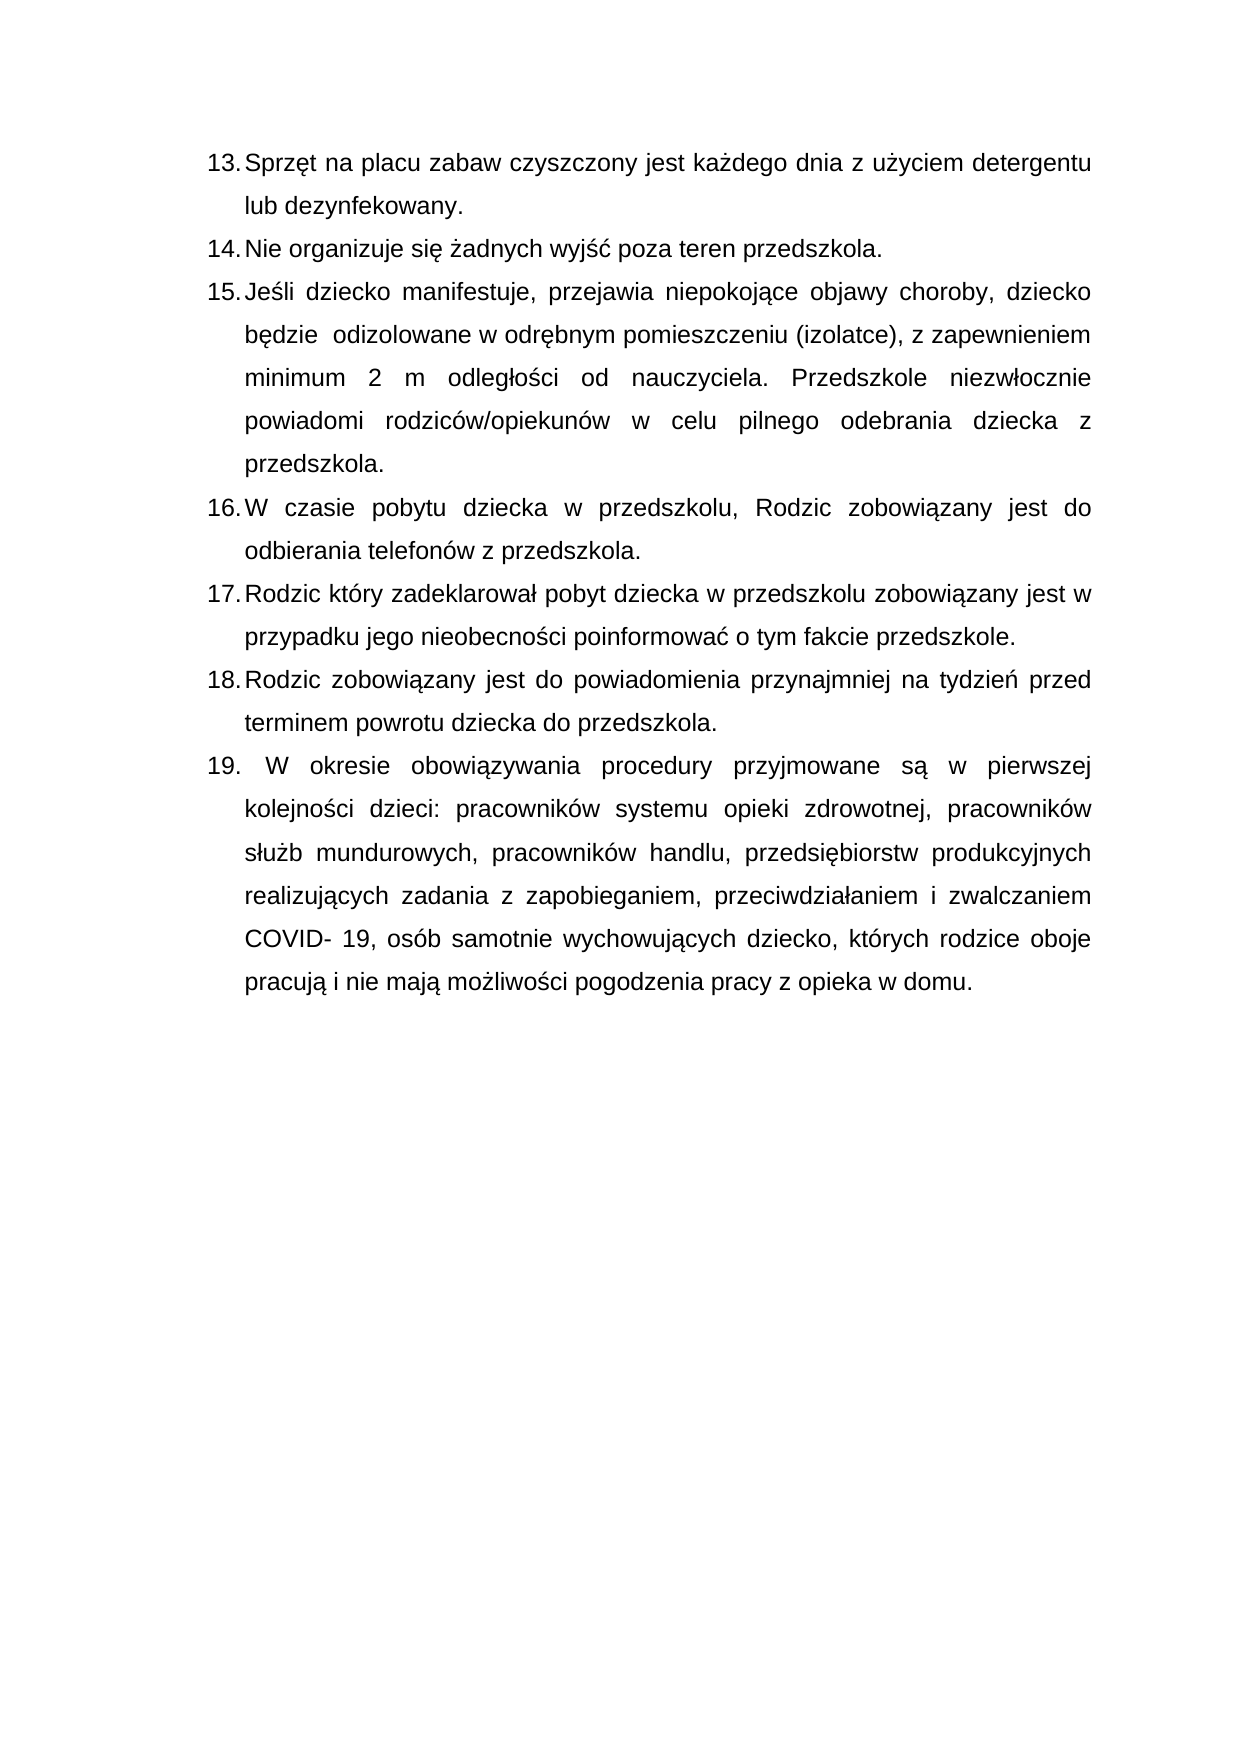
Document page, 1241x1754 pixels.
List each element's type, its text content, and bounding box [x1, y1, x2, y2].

list Rodzic który zadeklarował pobyt dziecka w przedszkolu zobowiązany jest w przypadku jego nieobecności poinformować o tym fakcie przedszkole. [207, 579, 1093, 651]
list Rodzic zobowiązany jest do powiadomienia przynajmniej na tydzień przed terminem powrotu dziecka do przedszkola. [207, 665, 1093, 737]
list W okresie obowiązywania procedury przyjmowane są w pierwszej kolejności dzieci: pracowników systemu opieki zdrowotnej, pracowników służb mundurowych, pracowników handlu, przedsiębiorstw produkcyjnych realizujących zadania z zapobieganiem, przeciwdziałaniem i zwalczaniem COVID- 19, osób samotnie wychowujących dziecko, których rodzice oboje pracują i nie mają możliwości pogodzenia pracy z opieka w domu. [207, 751, 1093, 996]
list Sprzęt na placu zabaw czyszczony jest każdego dnia z użyciem detergentu lub dezynfekowany. [207, 148, 1093, 219]
list Jeśli dziecko manifestuje, przejawia niepokojące objawy choroby, dziecko będzie odizolowane w odrębnym pomieszczeniu (izolatce), z zapewnieniem minimum 2 m odległości od nauczyciela. Przedszkole niezwłocznie powiadomi rodziców/opiekunów w celu pilnego odebrania dziecka z przedszkola. [207, 277, 1093, 478]
list W czasie pobytu dziecka w przedszkolu, Rodzic zobowiązany jest do odbierania telefonów z przedszkola. [207, 493, 1093, 564]
list Nie organizuje się żadnych wyjść poza teren przedszkola. [207, 234, 1093, 263]
